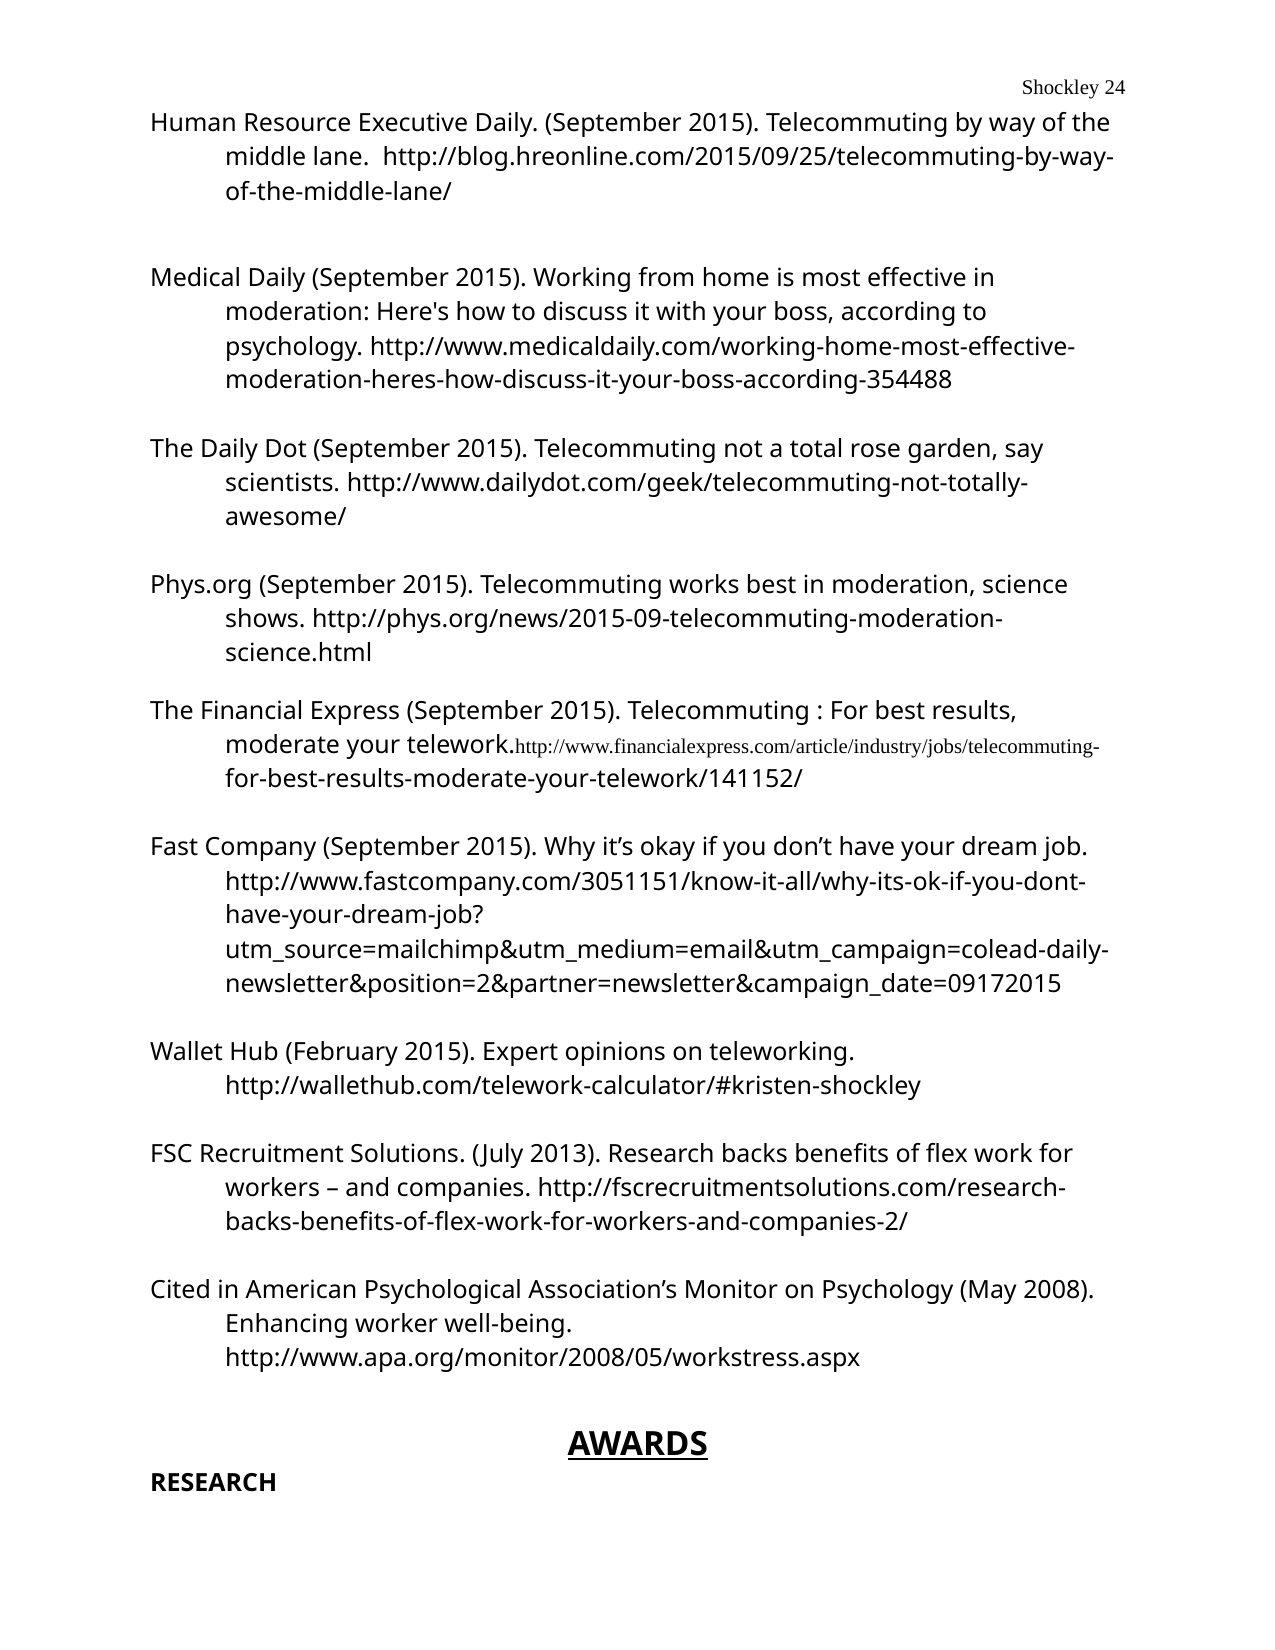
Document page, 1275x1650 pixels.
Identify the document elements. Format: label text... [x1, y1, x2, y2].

text RESEARCH [150, 1465, 1125, 1499]
text The Daily Dot (September 2015). Telecommuting not a total rose garden, say scientists. http://www.dailydot.com/geek/telecommuting-not-totally-awesome/ [150, 430, 1125, 532]
text Fast Company (September 2015). Why it’s okay if you don’t have your dream job. http://www.fastcompany.com/3051151/know-it-all/why-its-ok-if-you-dont-have-your-dream-job?utm_source=mailchimp&utm_medium=email&utm_campaign=colead-daily-newsletter&position=2&partner=newsletter&campaign_date=09172015 [150, 829, 1125, 999]
subtitle Human Resource Executive Daily. (September 2015). Telecommuting by way of the middle lane. http://blog.hreonline.com/2015/09/25/telecommuting-by-way-of-the-middle-lane/ [150, 105, 1125, 207]
text Medical Daily (September 2015). Working from home is most effective in moderation: Here's how to discuss it with your boss, according to psychology. http://www.medicaldaily.com/working-home-most-effective-moderation-heres-how-discuss-it-your-boss-according-354488 [150, 260, 1125, 396]
text Phys.org (September 2015). Telecommuting works best in moderation, science shows. http://phys.org/news/2015-09-telecommuting-moderation-science.html [150, 567, 1125, 669]
text Wallet Hub (February 2015). Expert opinions on teleworking. http://wallethub.com/telework-calculator/#kristen-shockley [150, 1033, 1125, 1102]
text FSC Recruitment Solutions. (July 2013). Research backs benefits of flex work for workers – and companies. http://fscrecruitmentsolutions.com/research-backs-benefits-of-flex-work-for-workers-and-companies-2/ [150, 1136, 1125, 1238]
text Cited in American Psychological Association’s Monitor on Psychology (May 2008). Enhancing worker well-being. http://www.apa.org/monitor/2008/05/workstress.aspx [150, 1272, 1125, 1374]
text AWARDS [150, 1419, 1125, 1465]
text The Financial Express (September 2015). Telecommuting : For best results, moderate your telework.http://www.financialexpress.com/article/industry/jobs/telecommuting-for-best-results-moderate-your-telework/141152/ [150, 693, 1125, 795]
